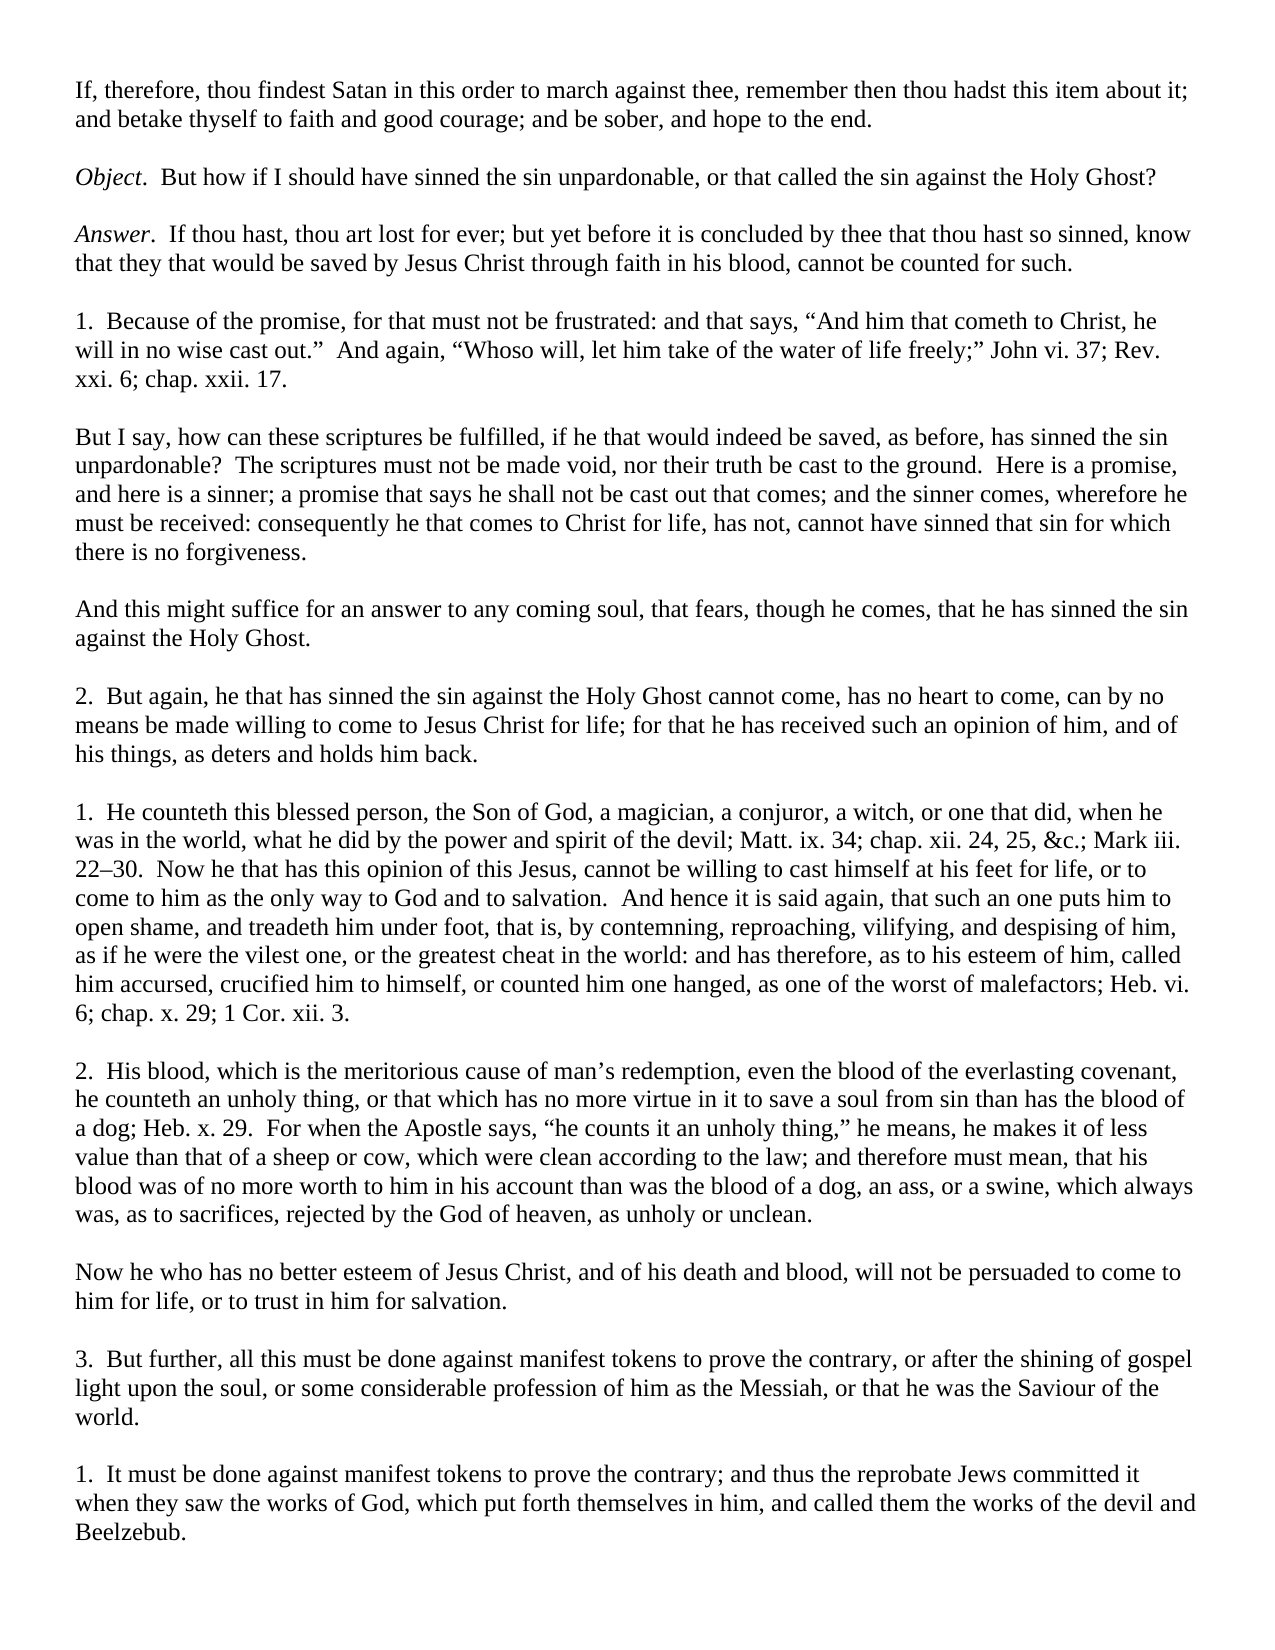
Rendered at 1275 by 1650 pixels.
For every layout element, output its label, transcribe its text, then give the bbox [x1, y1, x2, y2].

text Now he who has no better esteem of Jesus Christ, and of his death and blood, will not be persuaded to come to him for life, or to trust in him for salvation. [75, 1257, 1200, 1315]
text And this might suffice for an answer to any coming soul, that fears, though he comes, that he has sinned the sin against the Holy Ghost. [75, 594, 1200, 652]
text If, therefore, thou findest Satan in this order to march against thee, remember then thou hadst this item about it; and betake thyself to faith and good courage; and be sober, and hope to the end. [75, 75, 1200, 132]
text But I say, how can these scriptures be fulfilled, if he that would indeed be saved, as before, has sinned the sin unpardonable? The scriptures must not be made void, nor their truth be cast to the ground. Here is a promise, and here is a sinner; a promise that says he shall not be cast out that comes; and the sinner comes, wherefore he must be received: consequently he that comes to Christ for life, has not, cannot have sinned that sin for which there is no forgiveness. [75, 422, 1200, 565]
text 1. He counteth this blessed person, the Son of God, a magician, a conjuror, a witch, or one that did, when he was in the world, what he did by the power and spirit of the devil; Matt. ix. 34; chap. xii. 24, 25, &c.; Mark iii. 22–30. Now he that has this opinion of this Jesus, cannot be willing to cast himself at his feet for life, or to come to him as the only way to God and to salvation. And hence it is said again, that such an one puts him to open shame, and treadeth him under foot, that is, by contemning, reproaching, vilifying, and despising of him, as if he were the vilest one, or the greatest cheat in the world: and has therefore, as to his esteem of him, called him accursed, crucified him to himself, or counted him one hanged, as one of the worst of malefactors; Heb. vi. 6; chap. x. 29; 1 Cor. xii. 3. [75, 797, 1200, 1027]
text 2. But again, he that has sinned the sin against the Holy Ghost cannot come, has no heart to come, can by no means be made willing to come to Jesus Christ for life; for that he has received such an opinion of him, and of his things, as deters and holds him back. [75, 681, 1200, 767]
text 1. Because of the promise, for that must not be frustrated: and that says, “And him that cometh to Christ, he will in no wise cast out.” And again, “Whoso will, let him take of the water of life freely;” John vi. 37; Rev. xxi. 6; chap. xxii. 17. [75, 306, 1200, 392]
text Object. But how if I should have sinned the sin unpardonable, or that called the sin against the Holy Ghost? [75, 162, 1200, 190]
text 1. It must be done against manifest tokens to prove the contrary; and thus the reprobate Jews committed it when they saw the works of God, which put forth themselves in him, and called them the works of the devil and Beelzebub. [75, 1459, 1200, 1546]
text 2. His blood, which is the meritorious cause of man’s redemption, even the blood of the everlasting covenant, he counteth an unholy thing, or that which has no more virtue in it to save a soul from sin than has the blood of a dog; Heb. x. 29. For when the Apostle says, “he counts it an unholy thing,” he means, he makes it of less value than that of a sheep or cow, which were clean according to the law; and therefore must mean, that his blood was of no more worth to him in his account than was the blood of a dog, an ass, or a swine, which always was, as to sacrifices, rejected by the God of heaven, as unholy or unclean. [75, 1056, 1200, 1228]
text 3. But further, all this must be done against manifest tokens to prove the contrary, or after the shining of gospel light upon the soul, or some considerable profession of him as the Messiah, or that he was the Saviour of the world. [75, 1344, 1200, 1430]
text Answer. If thou hast, thou art lost for ever; but yet before it is concluded by thee that thou hast so sinned, know that they that would be saved by Jesus Christ through faith in his blood, cannot be counted for such. [75, 219, 1200, 277]
